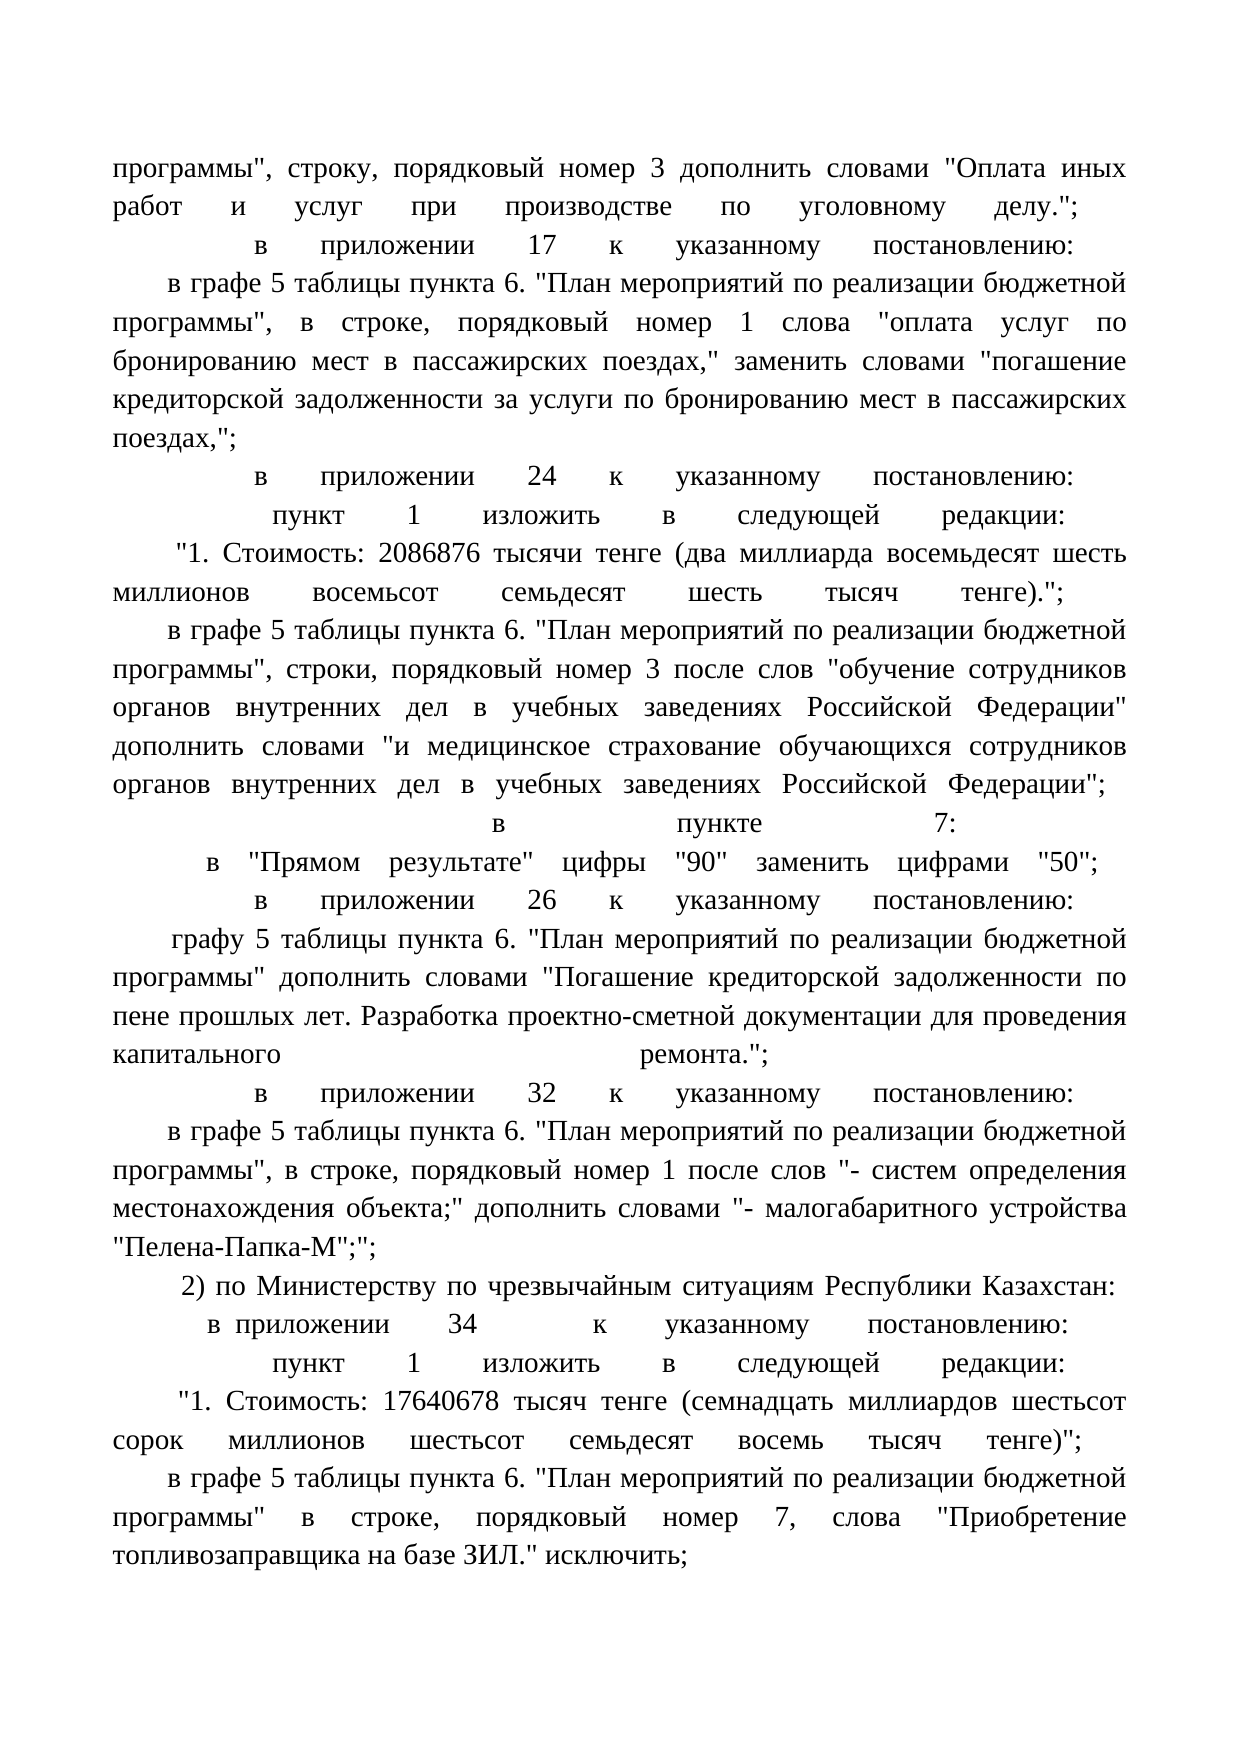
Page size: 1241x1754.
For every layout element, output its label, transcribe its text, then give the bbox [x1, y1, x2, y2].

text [112, 150, 1128, 1263]
text 2) по Министерству по чрезвычайным ситуациям Республики Казахстан: в приложении 34 к указанному постановлению: пункт 1 изложить в следующей редакции: "1. Стоимость: 17640678 тысяч тенге (семнадцать миллиардов шестьсот сорок миллионов шестьсот семьдесят восемь тысяч тенге)"; в графе 5 таблицы пункта 6. "План мероприятий по реализации бюджетной программы" в строке, порядковый номер 7, слова "Приобретение топливозаправщика на базе ЗИЛ." исключить; [112, 1268, 1128, 1571]
